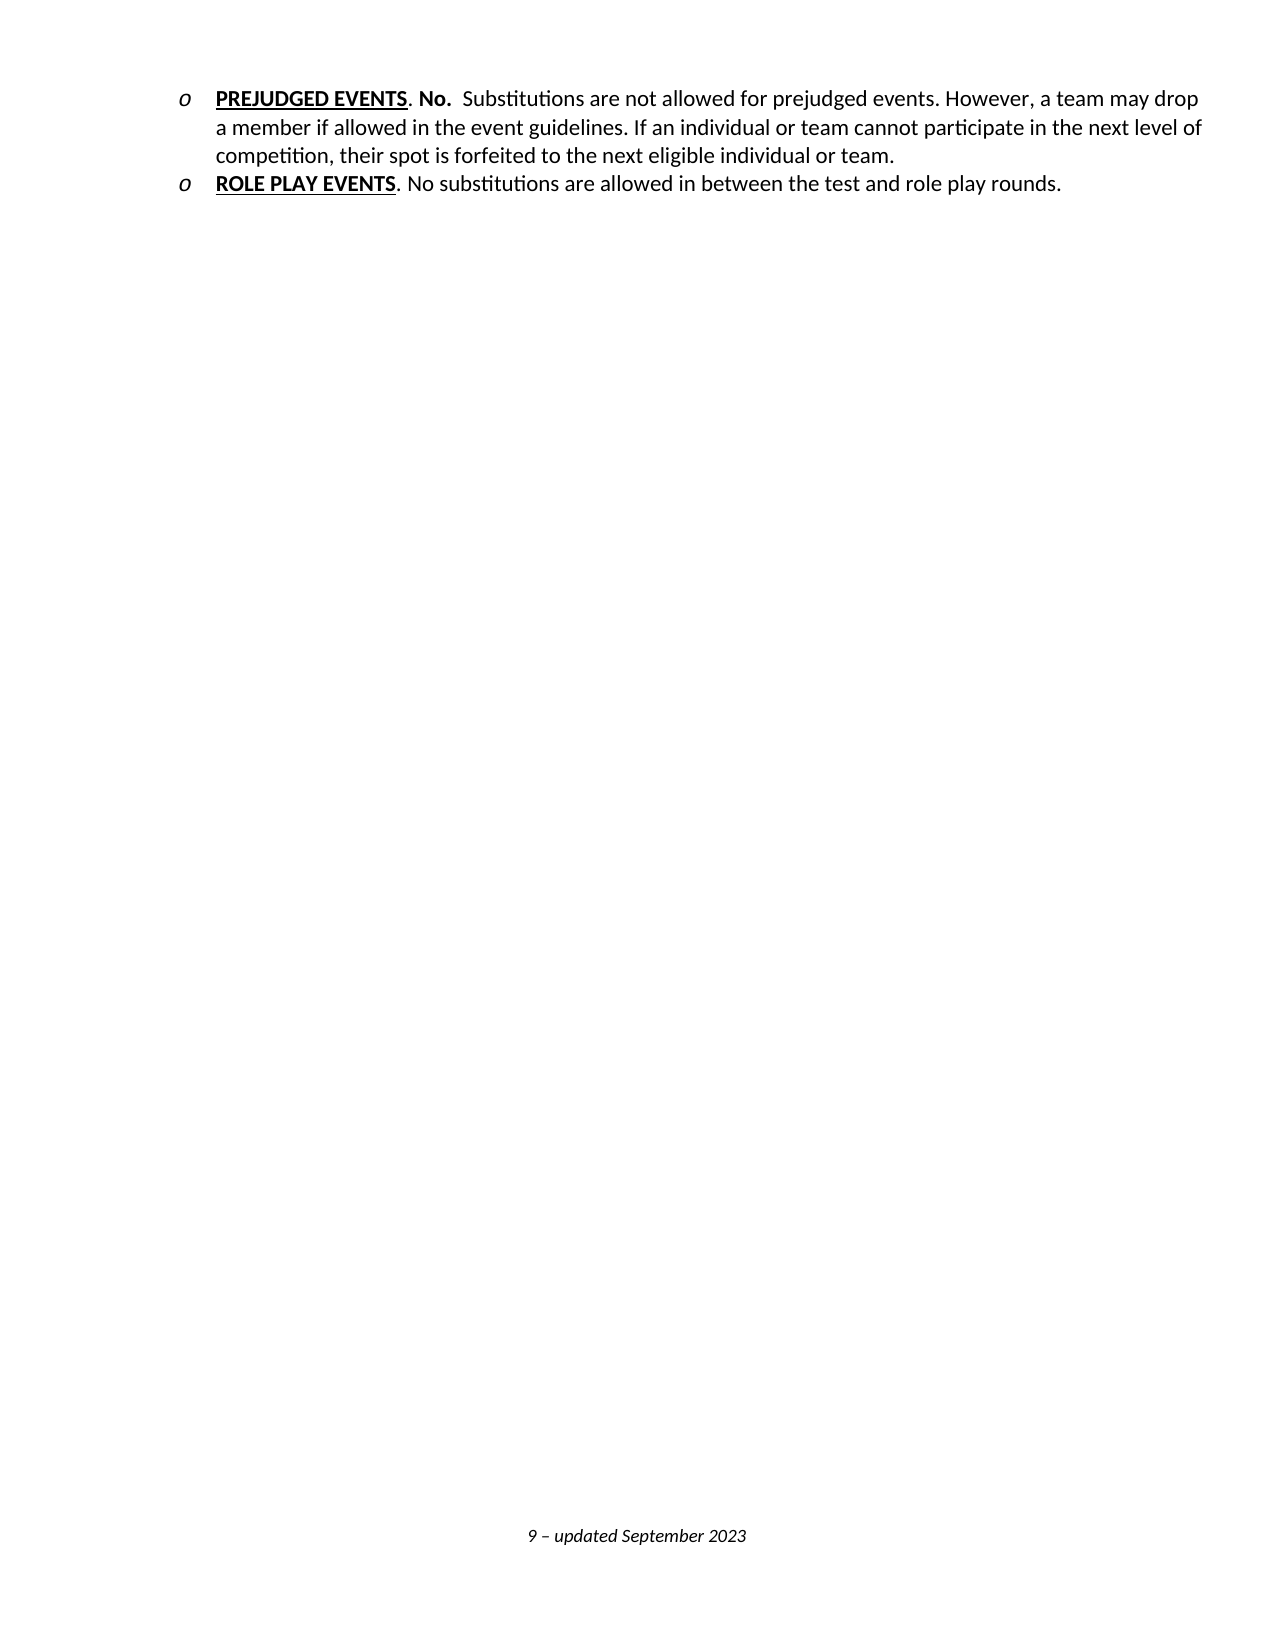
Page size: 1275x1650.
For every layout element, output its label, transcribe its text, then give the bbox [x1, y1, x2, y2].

list PREJUDGED EVENTS. No. Substitutions are not allowed for prejudged events. However, a team may drop a member if allowed in the event guidelines. If an individual or team cannot participate in the next level of competition, their spot is forfeited to the next eligible individual or team. [178, 84, 1209, 169]
list ROLE PLAY EVENTS. No substitutions are allowed in between the test and role play rounds. [178, 169, 1209, 199]
